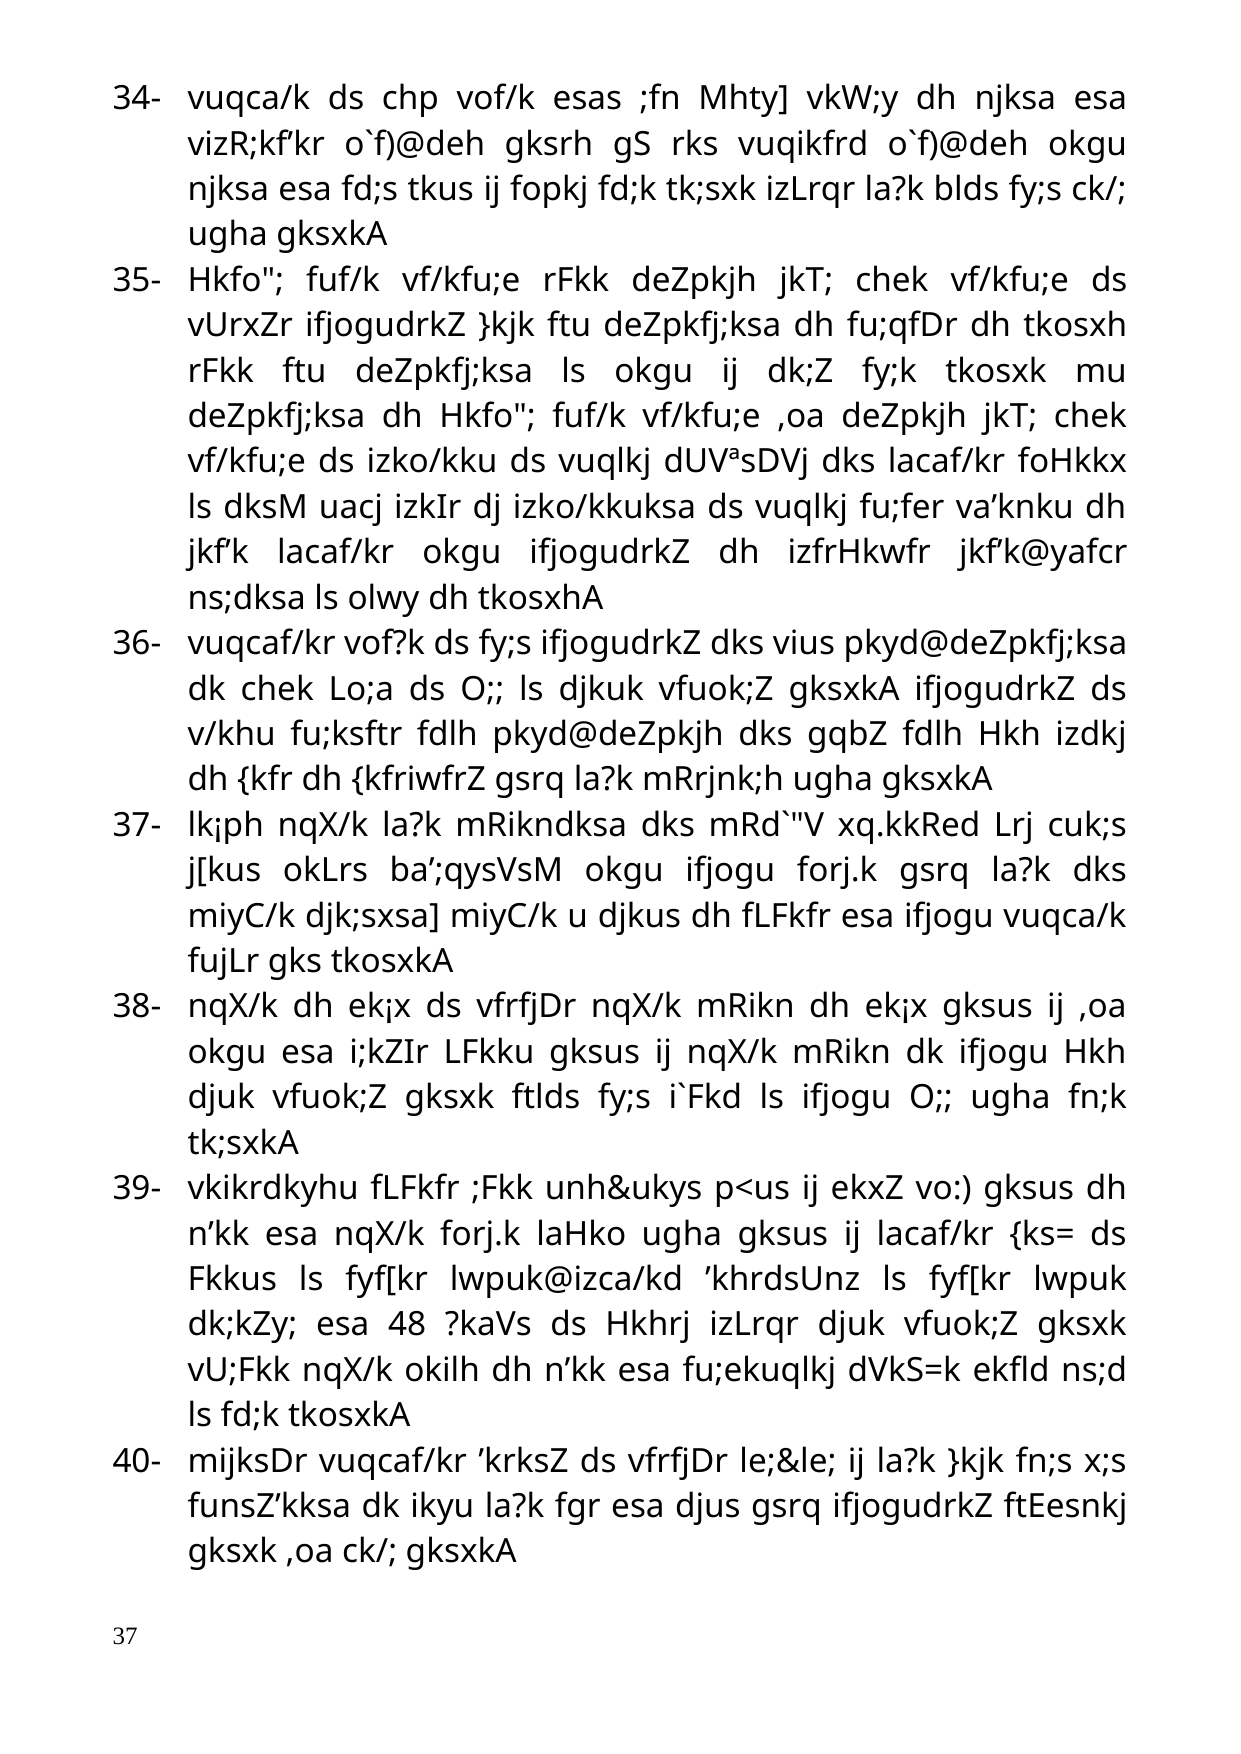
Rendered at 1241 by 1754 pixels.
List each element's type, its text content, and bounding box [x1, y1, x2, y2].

list vuqca/k ds chp vof/k esas ;fn Mhty] vkW;y dh njksa esa vizR;kf’kr o`f)@deh gksrh gS rks vuqikfrd o`f)@deh okgu njksa esa fd;s tkus ij fopkj fd;k tk;sxk izLrqr la?k blds fy;s ck/; ugha gksxkA [112, 74, 1128, 256]
list vuqcaf/kr vof?k ds fy;s ifjogudrkZ dks vius pkyd@deZpkfj;ksa dk chek Lo;a ds O;; ls djkuk vfuok;Z gksxkA ifjogudrkZ ds v/khu fu;ksftr fdlh pkyd@deZpkjh dks gqbZ fdlh Hkh izdkj dh {kfr dh {kfriwfrZ gsrq la?k mRrjnk;h ugha gksxkA [112, 619, 1128, 801]
list mijksDr vuqcaf/kr ’krksZ ds vfrfjDr le;&le; ij la?k }kjk fn;s x;s funsZ’kksa dk ikyu la?k fgr esa djus gsrq ifjogudrkZ ftEesnkj gksxk ,oa ck/; gksxkA [112, 1436, 1128, 1573]
list nqX/k dh ek¡x ds vfrfjDr nqX/k mRikn dh ek¡x gksus ij ,oa okgu esa i;kZIr LFkku gksus ij nqX/k mRikn dk ifjogu Hkh djuk vfuok;Z gksxk ftlds fy;s i`Fkd ls ifjogu O;; ugha fn;k tk;sxkA [112, 982, 1128, 1164]
list vkikrdkyhu fLFkfr ;Fkk unh&ukys p<us ij ekxZ vo:) gksus dh n’kk esa nqX/k forj.k laHko ugha gksus ij lacaf/kr {ks= ds Fkkus ls fyf[kr lwpuk@izca/kd ’khrdsUnz ls fyf[kr lwpuk dk;kZy; esa 48 ?kaVs ds Hkhrj izLrqr djuk vfuok;Z gksxk vU;Fkk nqX/k okilh dh n’kk esa fu;ekuqlkj dVkS=k ekfld ns;d ls fd;k tkosxkA [112, 1164, 1128, 1436]
list lk¡ph nqX/k la?k mRikndksa dks mRd`"V xq.kkRed Lrj cuk;s j[kus okLrs ba’;qysVsM okgu ifjogu forj.k gsrq la?k dks miyC/k djk;sxsa] miyC/k u djkus dh fLFkfr esa ifjogu vuqca/k fujLr gks tkosxkA [112, 801, 1128, 982]
list Hkfo"; fuf/k vf/kfu;e rFkk deZpkjh jkT; chek vf/kfu;e ds vUrxZr ifjogudrkZ }kjk ftu deZpkfj;ksa dh fu;qfDr dh tkosxh rFkk ftu deZpkfj;ksa ls okgu ij dk;Z fy;k tkosxk mu deZpkfj;ksa dh Hkfo"; fuf/k vf/kfu;e ,oa deZpkjh jkT; chek vf/kfu;e ds izko/kku ds vuqlkj dUVªsDVj dks lacaf/kr foHkkx ls dksM uacj izkIr dj izko/kkuksa ds vuqlkj fu;fer va’knku dh jkf’k lacaf/kr okgu ifjogudrkZ dh izfrHkwfr jkf’k@yafcr ns;dksa ls olwy dh tkosxhA [112, 256, 1128, 619]
